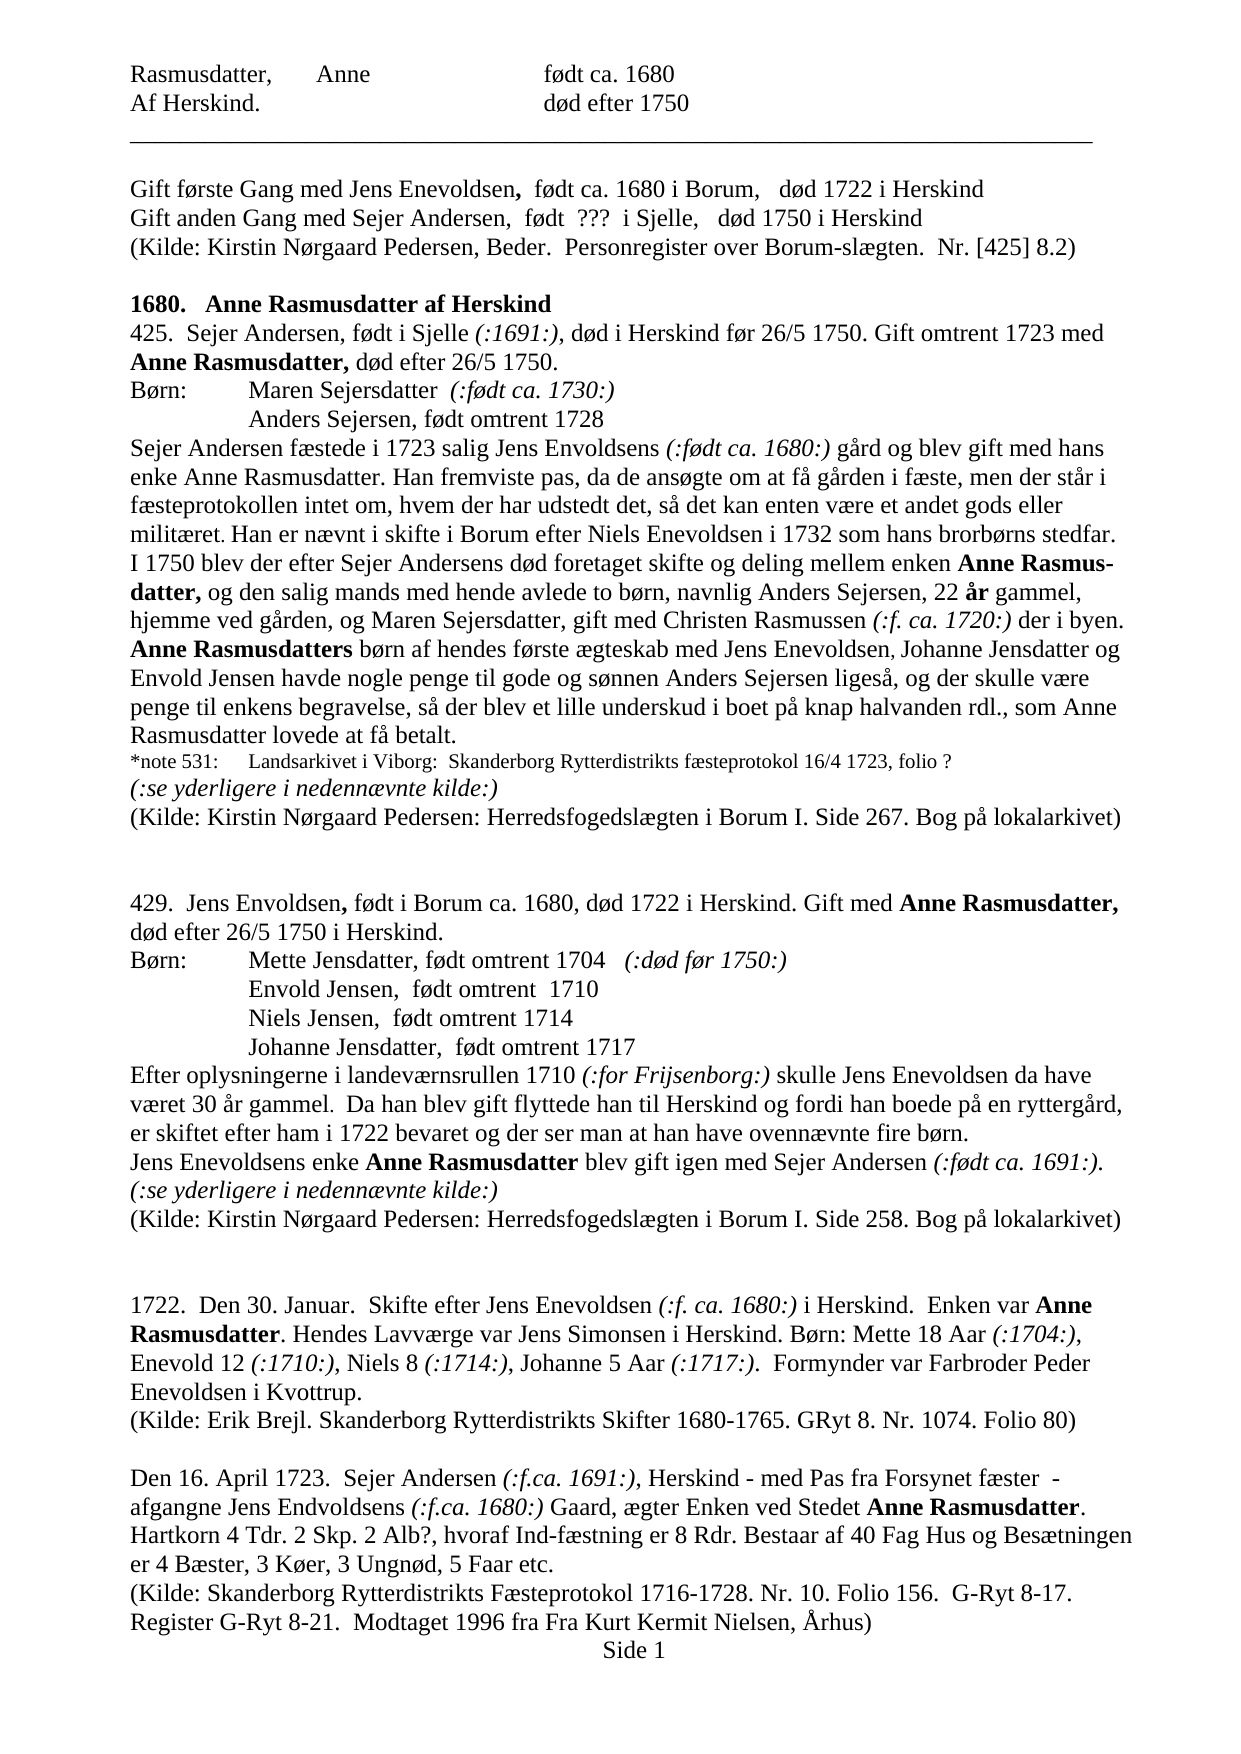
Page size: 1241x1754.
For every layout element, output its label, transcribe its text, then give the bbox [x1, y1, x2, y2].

text Envold Jensen havde nogle penge til gode og sønnen Anders Sejersen ligeså, og der skulle være penge til enkens begravelse, så der blev et lille underskud i boet på knap halvanden rdl., som Anne Rasmusdatter lovede at få betalt. [130, 663, 1146, 749]
text (Kilde: Skanderborg Rytterdistrikts Fæsteprotokol 1716-1728. Nr. 10. Folio 156. G-Ryt 8-17. Register G-Ryt 8-21. Modtaget 1996 fra Fra Kurt Kermit Nielsen, Århus) [130, 1578, 1146, 1636]
text Niels Jensen, født omtrent 1714 [130, 1003, 1146, 1032]
text 425. Sejer Andersen, født i Sjelle (:1691:), død i Herskind før 26/5 1750. Gift omtrent 1723 med Anne Rasmusdatter, død efter 26/5 1750. [130, 318, 1146, 375]
text Johanne Jensdatter, født omtrent 1717 [130, 1032, 1146, 1061]
text Anders Sejersen, født omtrent 1728 [130, 404, 1146, 433]
text *note 531: Landsarkivet i Viborg: Skanderborg Rytterdistrikts fæsteprotokol 16/4 1723, folio ? [130, 749, 1146, 773]
text Af Herskind. død efter 1750 [130, 88, 1146, 117]
text _____________________________________________________________________________ [130, 117, 1146, 145]
text Rasmusdatter, Anne født ca. 1680 [130, 59, 1146, 88]
text Side 1 [130, 1636, 1146, 1664]
text Jens Enevoldsens enke Anne Rasmusdatter blev gift igen med Sejer Andersen (:født ca. 1691:). [130, 1147, 1146, 1176]
text (Kilde: Kirstin Nørgaard Pedersen: Herredsfogedslægten i Borum I. Side 258. Bog på lokalarkivet) [130, 1204, 1146, 1233]
text 1722. Den 30. Januar. Skifte efter Jens Enevoldsen (:f. ca. 1680:) i Herskind. Enken var Anne Rasmusdatter. Hendes Lavværge var Jens Simonsen i Herskind. Børn: Mette 18 Aar (:1704:), Enevold 12 (:1710:), Niels 8 (:1714:), Johanne 5 Aar (:1717:). Formynder var Farbroder Peder Enevoldsen i Kvottrup. [130, 1291, 1146, 1406]
text (:se yderligere i nedennævnte kilde:) [130, 773, 1146, 802]
text Gift første Gang med Jens Enevoldsen, født ca. 1680 i Borum, død 1722 i Herskind [130, 174, 1146, 203]
text Sejer Andersen fæstede i 1723 salig Jens Envoldsens (:født ca. 1680:) gård og blev gift med hans enke Anne Rasmusdatter. Han fremviste pas, da de ansøgte om at få gården i fæste, men der står i fæsteprotokollen intet om, hvem der har udstedt det, så det kan enten være et andet gods eller militæret. Han er nævnt i skifte i Borum efter Niels Enevoldsen i 1732 som hans brorbørns stedfar. [130, 433, 1146, 548]
text Børn: Mette Jensdatter, født omtrent 1704 (:død før 1750:) [130, 946, 1146, 974]
text Gift anden Gang med Sejer Andersen, født ??? i Sjelle, død 1750 i Herskind [130, 203, 1146, 232]
text (Kilde: Erik Brejl. Skanderborg Rytterdistrikts Skifter 1680-1765. GRyt 8. Nr. 1074. Folio 80) [130, 1406, 1146, 1434]
text (Kilde: Kirstin Nørgaard Pedersen, Beder. Personregister over Borum-slægten. Nr. [425] 8.2) [130, 232, 1146, 260]
text Børn: Maren Sejersdatter (:født ca. 1730:) [130, 375, 1146, 404]
text Den 16. April 1723. Sejer Andersen (:f.ca. 1691:), Herskind - med Pas fra Forsynet fæster - afgangne Jens Endvoldsens (:f.ca. 1680:) Gaard, ægter Enken ved Stedet Anne Rasmusdatter. Hartkorn 4 Tdr. 2 Skp. 2 Alb?, hvoraf Ind-fæstning er 8 Rdr. Bestaar af 40 Fag Hus og Besætningen er 4 Bæster, 3 Køer, 3 Ungnød, 5 Faar etc. [130, 1463, 1146, 1578]
text Envold Jensen, født omtrent 1710 [130, 974, 1146, 1003]
text Anne Rasmusdatters børn af hendes første ægteskab med Jens Enevoldsen, Johanne Jensdatter og [130, 634, 1146, 663]
text Efter oplysningerne i landeværnsrullen 1710 (:for Frijsenborg:) skulle Jens Enevoldsen da have været 30 år gammel. Da han blev gift flyttede han til Herskind og fordi han boede på en ryttergård, er skiftet efter ham i 1722 bevaret og der ser man at han have ovennævnte fire børn. [130, 1061, 1146, 1147]
text I 1750 blev der efter Sejer Andersens død foretaget skifte og deling mellem enken Anne Rasmus-datter, og den salig mands med hende avlede to børn, navnlig Anders Sejersen, 22 år gammel, hjemme ved gården, og Maren Sejersdatter, gift med Christen Rasmussen (:f. ca. 1720:) der i byen. [130, 548, 1146, 634]
text (Kilde: Kirstin Nørgaard Pedersen: Herredsfogedslægten i Borum I. Side 267. Bog på lokalarkivet) [130, 802, 1146, 831]
text 1680. Anne Rasmusdatter af Herskind [130, 289, 1146, 318]
text 429. Jens Envoldsen, født i Borum ca. 1680, død 1722 i Herskind. Gift med Anne Rasmusdatter, død efter 26/5 1750 i Herskind. [130, 888, 1146, 946]
text (:se yderligere i nedennævnte kilde:) [130, 1176, 1146, 1204]
